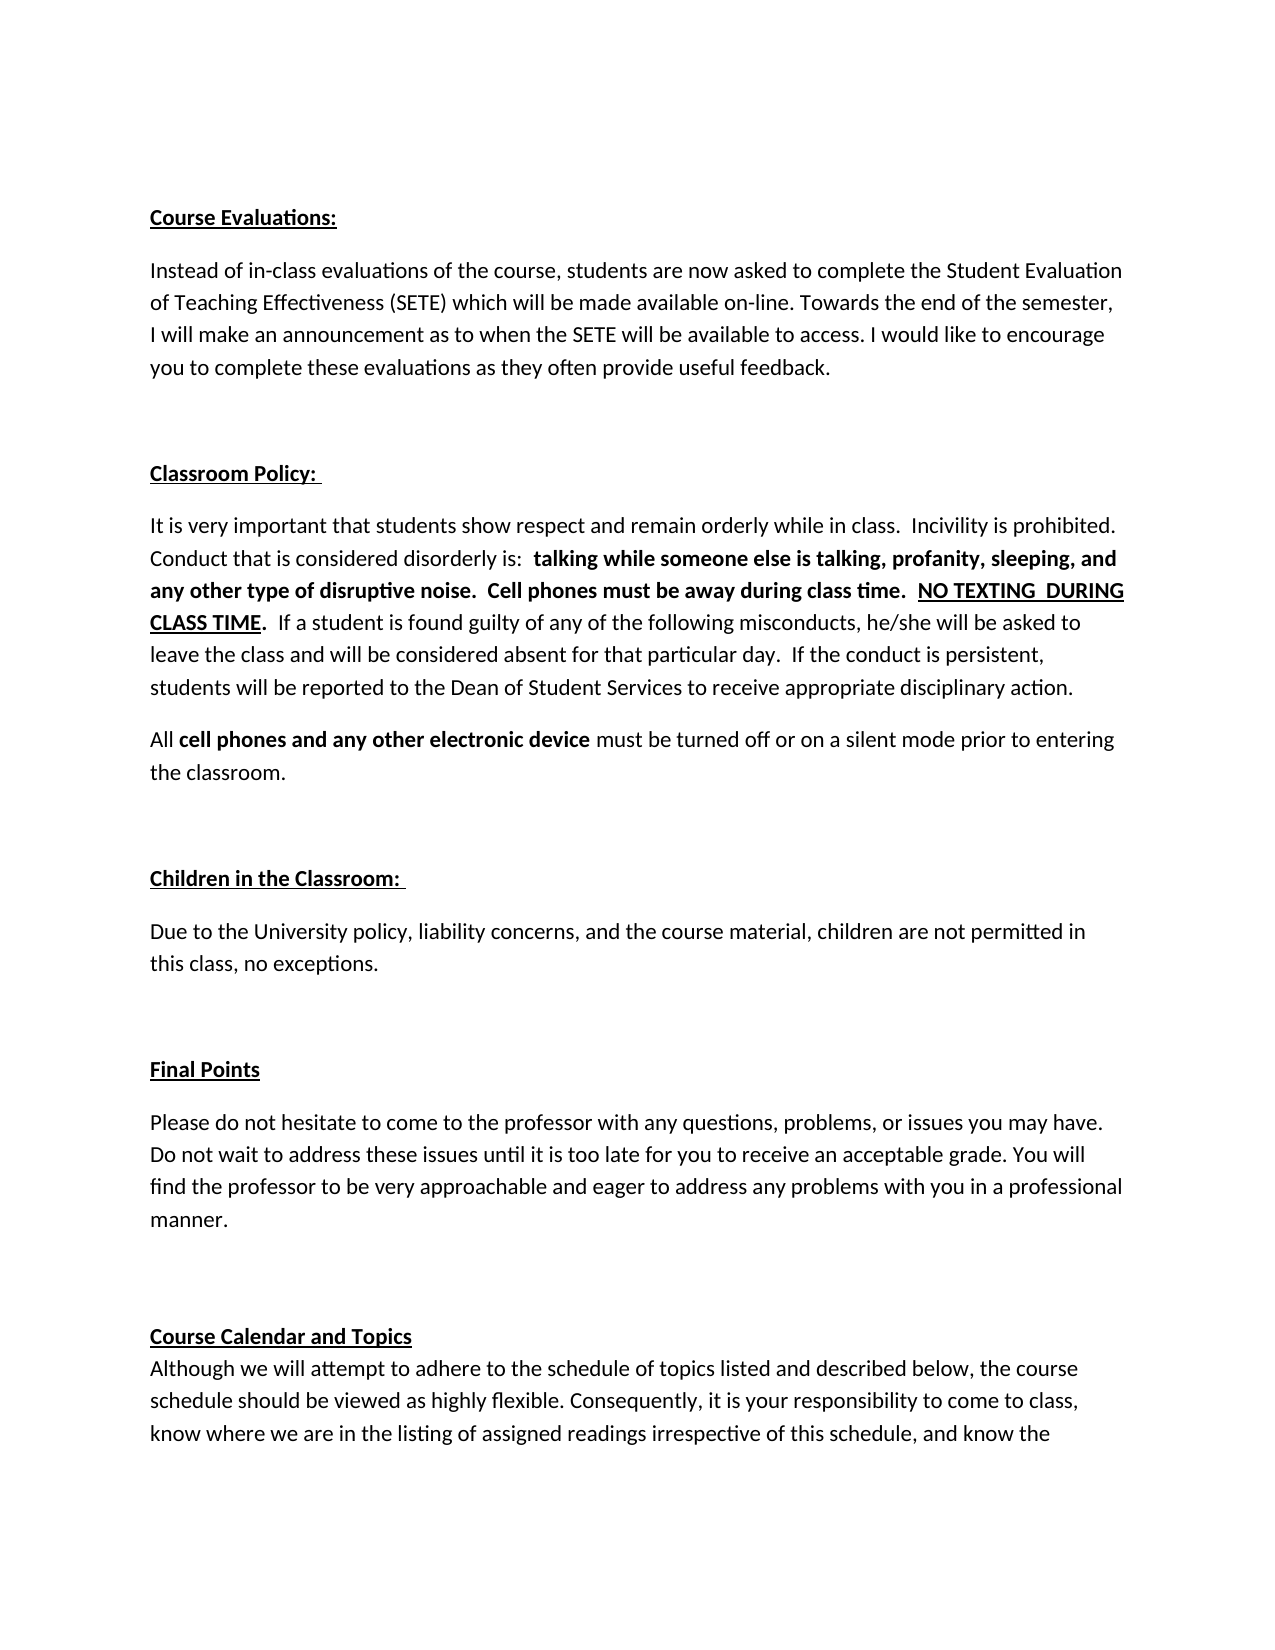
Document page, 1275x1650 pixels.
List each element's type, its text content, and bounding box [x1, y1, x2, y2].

text All cell phones and any other electronic device must be turned off or on a silent mode prior to entering the classroom. [150, 726, 1125, 786]
text It is very important that students show respect and remain orderly while in class. Incivility is prohibited. Conduct that is considered disorderly is: talking while someone else is talking, profanity, sleeping, and any other type of disruptive noise. Cell phones must be away during class time. NO TEXTING DURING CLASS TIME. If a student is found guilty of any of the following misconducts, he/she will be asked to leave the class and will be considered absent for that particular day. If the conduct is persistent, students will be reported to the Dean of Student Services to receive appropriate disciplinary action. [150, 512, 1125, 701]
text Due to the University policy, liability concerns, and the course material, children are not permitted in this class, no exceptions. [150, 917, 1125, 977]
text Children in the Classroom: [150, 864, 1125, 892]
text Instead of in-class evaluations of the course, students are now asked to complete the Student Evaluation of Teaching Effectiveness (SETE) which will be made available on-line. Towards the end of the semester, I will make an announcement as to when the SETE will be available to access. I would like to encourage you to complete these evaluations as they often provide useful feedback. [150, 256, 1125, 381]
text Course Evaluations: [150, 203, 1125, 231]
text Please do not hesitate to come to the professor with any questions, problems, or issues you may have. Do not wait to address these issues until it is too late for you to receive an acceptable grade. You will find the professor to be very approachable and eager to address any problems with you in a professional manner. [150, 1108, 1125, 1233]
text Final Points [150, 1055, 1125, 1083]
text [150, 1354, 1125, 1447]
text Course Calendar and Topics [150, 1322, 1125, 1350]
text Classroom Policy: [150, 459, 1125, 487]
